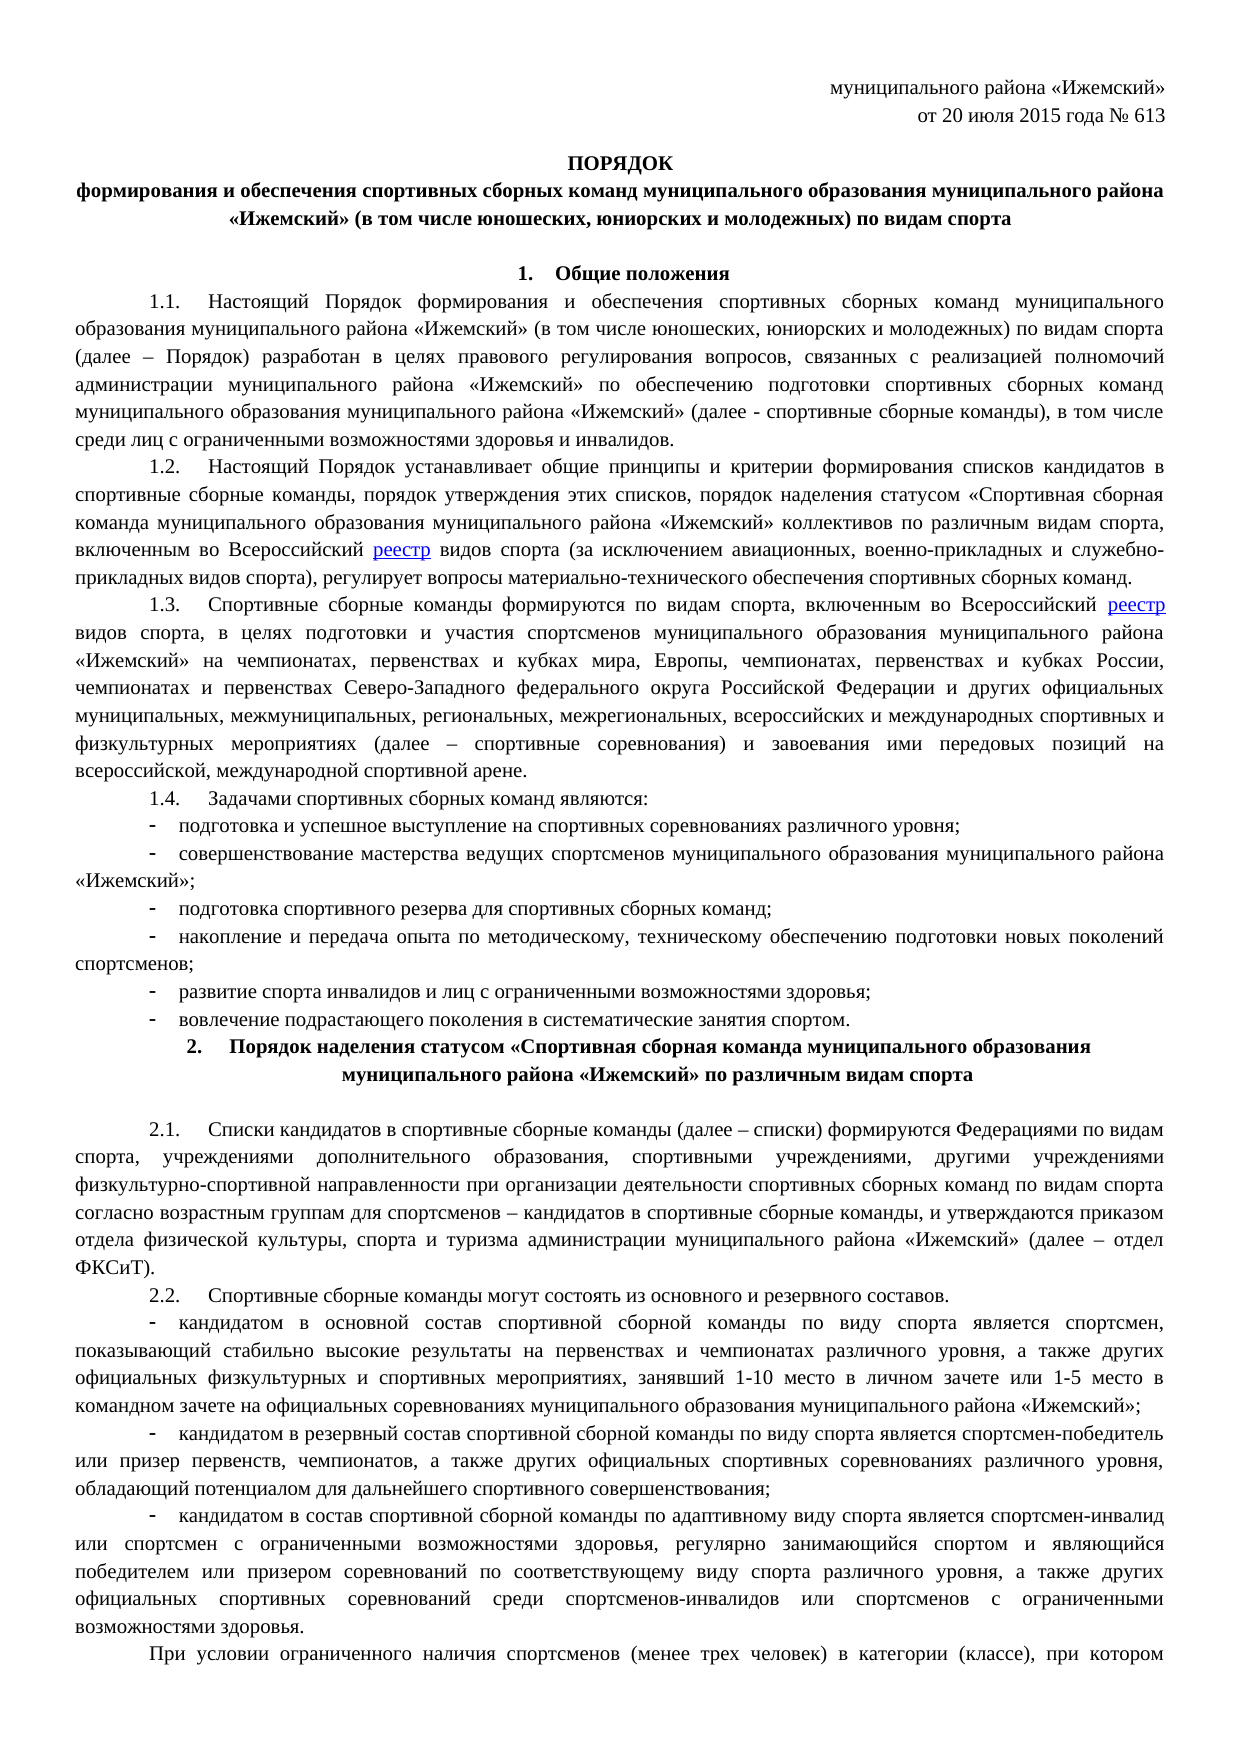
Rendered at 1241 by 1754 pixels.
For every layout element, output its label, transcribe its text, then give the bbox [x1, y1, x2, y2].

list накопление и передача опыта по методическому, техническому обеспечению подготовки новых поколений спортсменов; [75, 924, 1165, 975]
text муниципального района «Ижемский» [149, 75, 1165, 99]
list Настоящий Порядок формирования и обеспечения спортивных сборных команд муниципального образования муниципального района «Ижемский» (в том числе юношеских, юниорских и молодежных) по видам спорта (далее – Порядок) разработан в целях правового регулирования вопросов, связанных с реализацией полномочий администрации муниципального района «Ижемский» по обеспечению подготовки спортивных сборных команд муниципального образования муниципального района «Ижемский» (далее - спортивные сборные команды), в том числе среди лиц с ограниченными возможностями здоровья и инвалидов. [75, 289, 1165, 451]
list развитие спорта инвалидов и лиц с ограниченными возможностями здоровья; [75, 979, 1165, 1003]
list вовлечение подрастающего поколения в систематические занятия спортом. [75, 1006, 1165, 1031]
list кандидатом в состав спортивной сборной команды по адаптивному виду спорта является спортсмен-инвалид или спортсмен с ограниченными возможностями здоровья, регулярно занимающийся спортом и являющийся победителем или призером соревнований по соответствующему виду спорта различного уровня, а также других официальных спортивных соревнований среди спортсменов-инвалидов или спортсменов с ограниченными возможностями здоровья. [75, 1503, 1165, 1638]
list Списки кандидатов в спортивные сборные команды (далее – списки) формируются Федерациями по видам спорта, учреждениями дополнительного образования, спортивными учреждениями, другими учреждениями физкультурно-спортивной направленности при организации деятельности спортивных сборных команд по видам спорта согласно возрастным группам для спортсменов – кандидатов в спортивные сборные команды, и утверждаются приказом отдела физической культуры, спорта и туризма администрации муниципального района «Ижемский» (далее – отдел ФКСиТ). [75, 1117, 1165, 1279]
list подготовка и успешное выступление на спортивных соревнованиях различного уровня; [75, 813, 1165, 837]
list кандидатом в основной состав спортивной сборной команды по виду спорта является спортсмен, показывающий стабильно высокие результаты на первенствах и чемпионатах различного уровня, а также других официальных физкультурных и спортивных мероприятиях, занявший 1-10 место в личном зачете или 1-5 место в командном зачете на официальных соревнованиях муниципального образования муниципального района «Ижемский»; [75, 1310, 1165, 1417]
list Настоящий Порядок устанавливает общие принципы и критерии формирования списков кандидатов в спортивные сборные команды, порядок утверждения этих списков, порядок наделения статусом «Спортивная сборная команда муниципального образования муниципального района «Ижемский» коллективов по различным видам спорта, включенным во Всероссийский реестр видов спорта (за исключением авиационных, военно-прикладных и служебно-прикладных видов спорта), регулирует вопросы материально-технического обеспечения спортивных сборных команд. [75, 454, 1165, 589]
list Порядок наделения статусом «Спортивная сборная команда муниципального образования муниципального района «Ижемский» по различным видам спорта [112, 1034, 1165, 1086]
list Спортивные сборные команды могут состоять из основного и резервного составов. [75, 1282, 1165, 1307]
text ПОРЯДОК [75, 151, 1165, 175]
list Задачами спортивных сборных команд являются: [75, 786, 1165, 810]
text формирования и обеспечения спортивных сборных команд муниципального образования муниципального района «Ижемский» (в том числе юношеских, юниорских и молодежных) по видам спорта [75, 178, 1165, 230]
text от 20 июля 2015 года № 613 [75, 103, 1165, 127]
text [75, 1641, 1165, 1665]
list совершенствование мастерства ведущих спортсменов муниципального образования муниципального района «Ижемский»; [75, 841, 1165, 892]
list кандидатом в резервный состав спортивной сборной команды по виду спорта является спортсмен-победитель или призер первенств, чемпионатов, а также других официальных спортивных соревнованиях различного уровня, обладающий потенциалом для дальнейшего спортивного совершенствования; [75, 1421, 1165, 1500]
list Общие положения [82, 261, 1165, 285]
list подготовка спортивного резерва для спортивных сборных команд; [75, 896, 1165, 920]
list Спортивные сборные команды формируются по видам спорта, включенным во Всероссийский реестр видов спорта, в целях подготовки и участия спортсменов муниципального образования муниципального района «Ижемский» на чемпионатах, первенствах и кубках мира, Европы, чемпионатах, первенствах и кубках России, чемпионатах и первенствах Северо-Западного федерального округа Российской Федерации и других официальных муниципальных, межмуниципальных, региональных, межрегиональных, всероссийских и международных спортивных и физкультурных мероприятиях (далее – спортивные соревнования) и завоевания ими передовых позиций на всероссийской, международной спортивной арене. [75, 592, 1165, 782]
